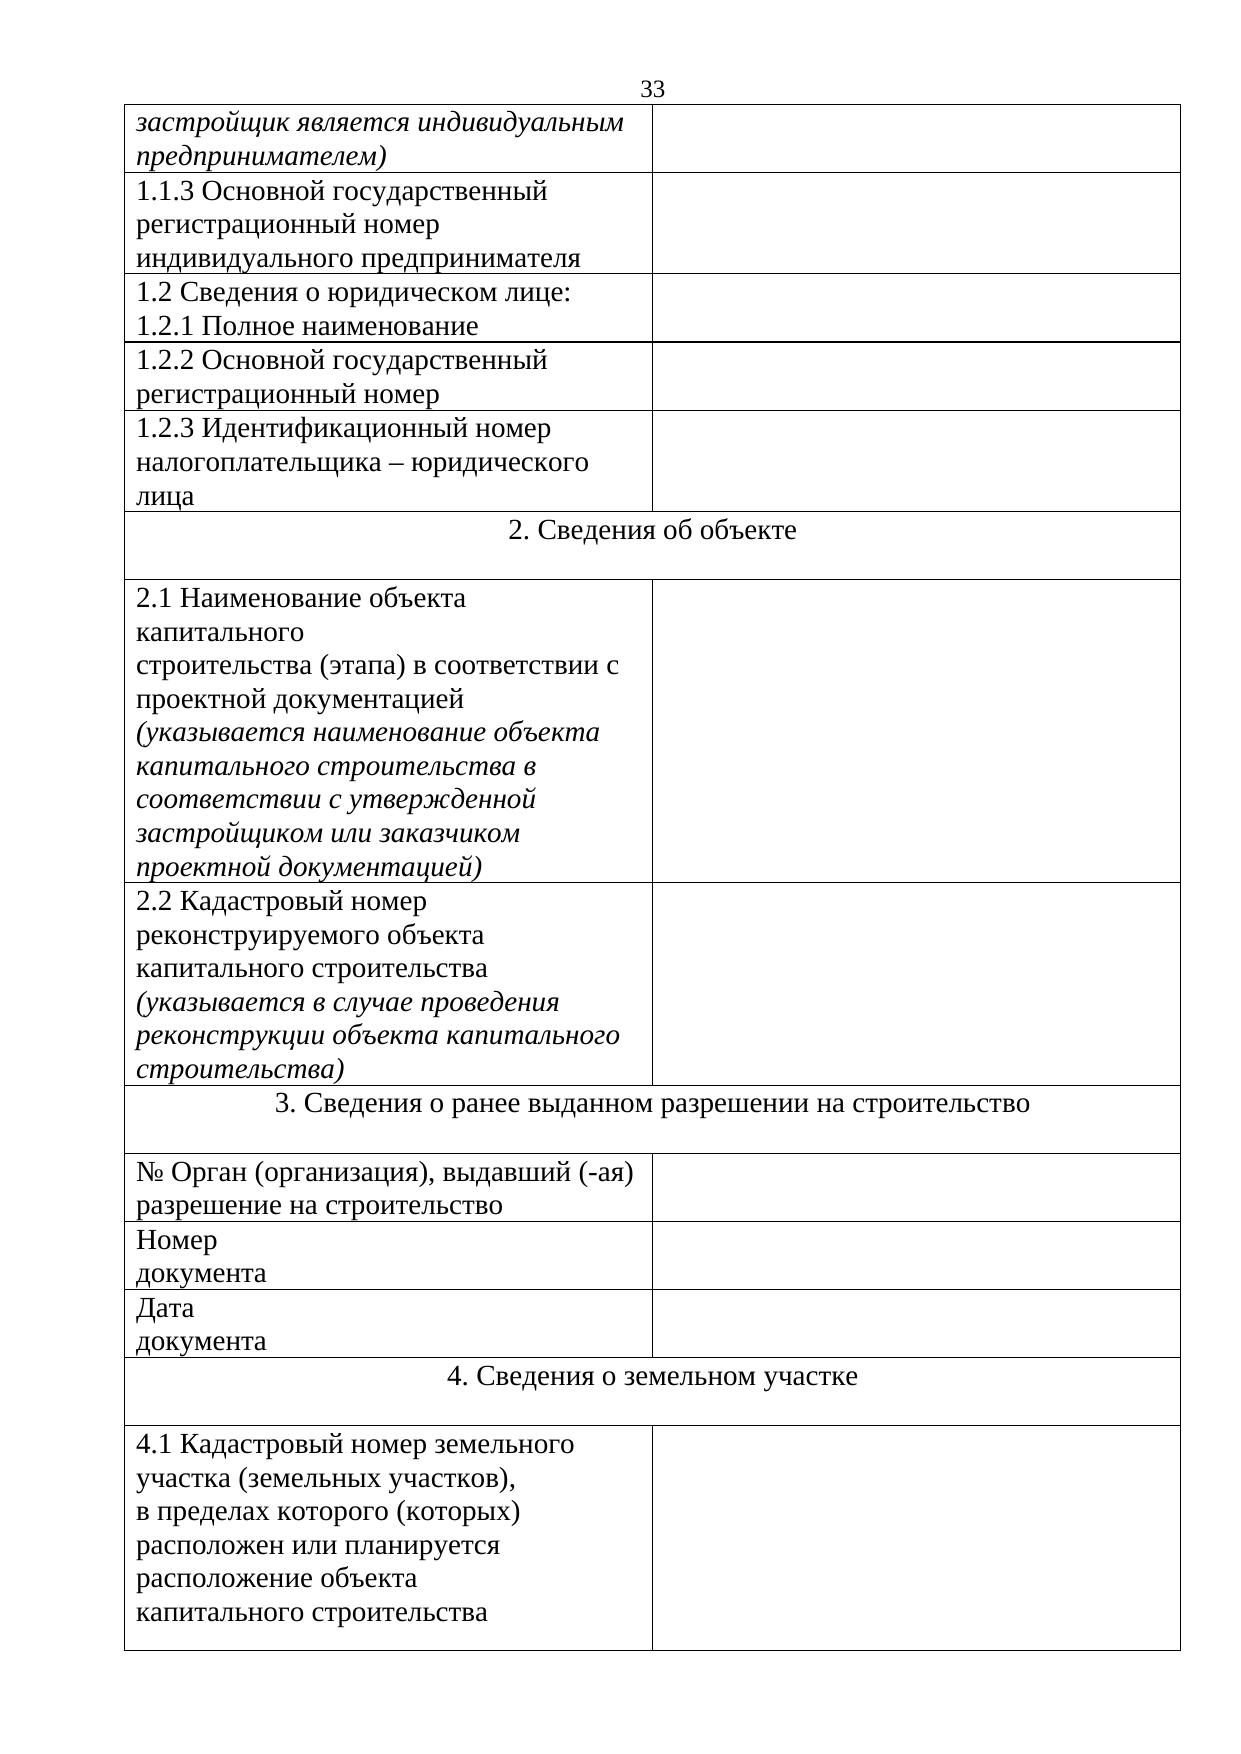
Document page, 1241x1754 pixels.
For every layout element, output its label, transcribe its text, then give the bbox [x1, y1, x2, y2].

table_cell 1.2.2 Основной государственный регистрационный номер [125, 343, 652, 409]
table_cell № Орган (организация), выдавший (-ая) разрешение на строительство [125, 1154, 652, 1221]
table_cell 2. Сведения об объекте [125, 512, 1180, 579]
table_cell 4. Сведения о земельном участке [125, 1358, 1180, 1425]
table_cell [653, 1426, 1180, 1650]
table_cell 1.1.3 Основной государственный регистрационный номер индивидуального предпринимателя [125, 173, 652, 273]
table_cell [653, 411, 1180, 511]
table_cell [653, 883, 1180, 1084]
table_cell [653, 580, 1180, 882]
table_cell Номер документа [125, 1222, 652, 1289]
table_cell 2.2 Кадастровый номер реконструируемого объекта капитального строительства (указывается в случае проведения реконструкции объекта капитального строительства) [125, 883, 652, 1084]
table_cell 2.1 Наименование объекта капитального строительства (этапа) в соответствии с проектной документацией (указывается наименование объекта капитального строительства в соответствии с утвержденной застройщиком или заказчиком проектной документацией) [125, 580, 652, 882]
table_cell [653, 1222, 1180, 1289]
table_cell 1.2 Сведения о юридическом лице: 1.2.1 Полное наименование [125, 274, 652, 341]
table_cell [653, 343, 1180, 409]
table_cell [653, 274, 1180, 341]
table_cell [653, 1154, 1180, 1221]
table_cell 3. Сведения о ранее выданном разрешении на строительство [125, 1086, 1180, 1153]
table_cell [125, 1426, 652, 1650]
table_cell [125, 105, 652, 172]
table_cell [653, 1290, 1180, 1357]
table_cell [653, 173, 1180, 273]
table_cell [653, 105, 1180, 172]
table_cell Дата документа [125, 1290, 652, 1357]
table_cell 1.2.3 Идентификационный номер налогоплательщика – юридического лица [125, 411, 652, 511]
